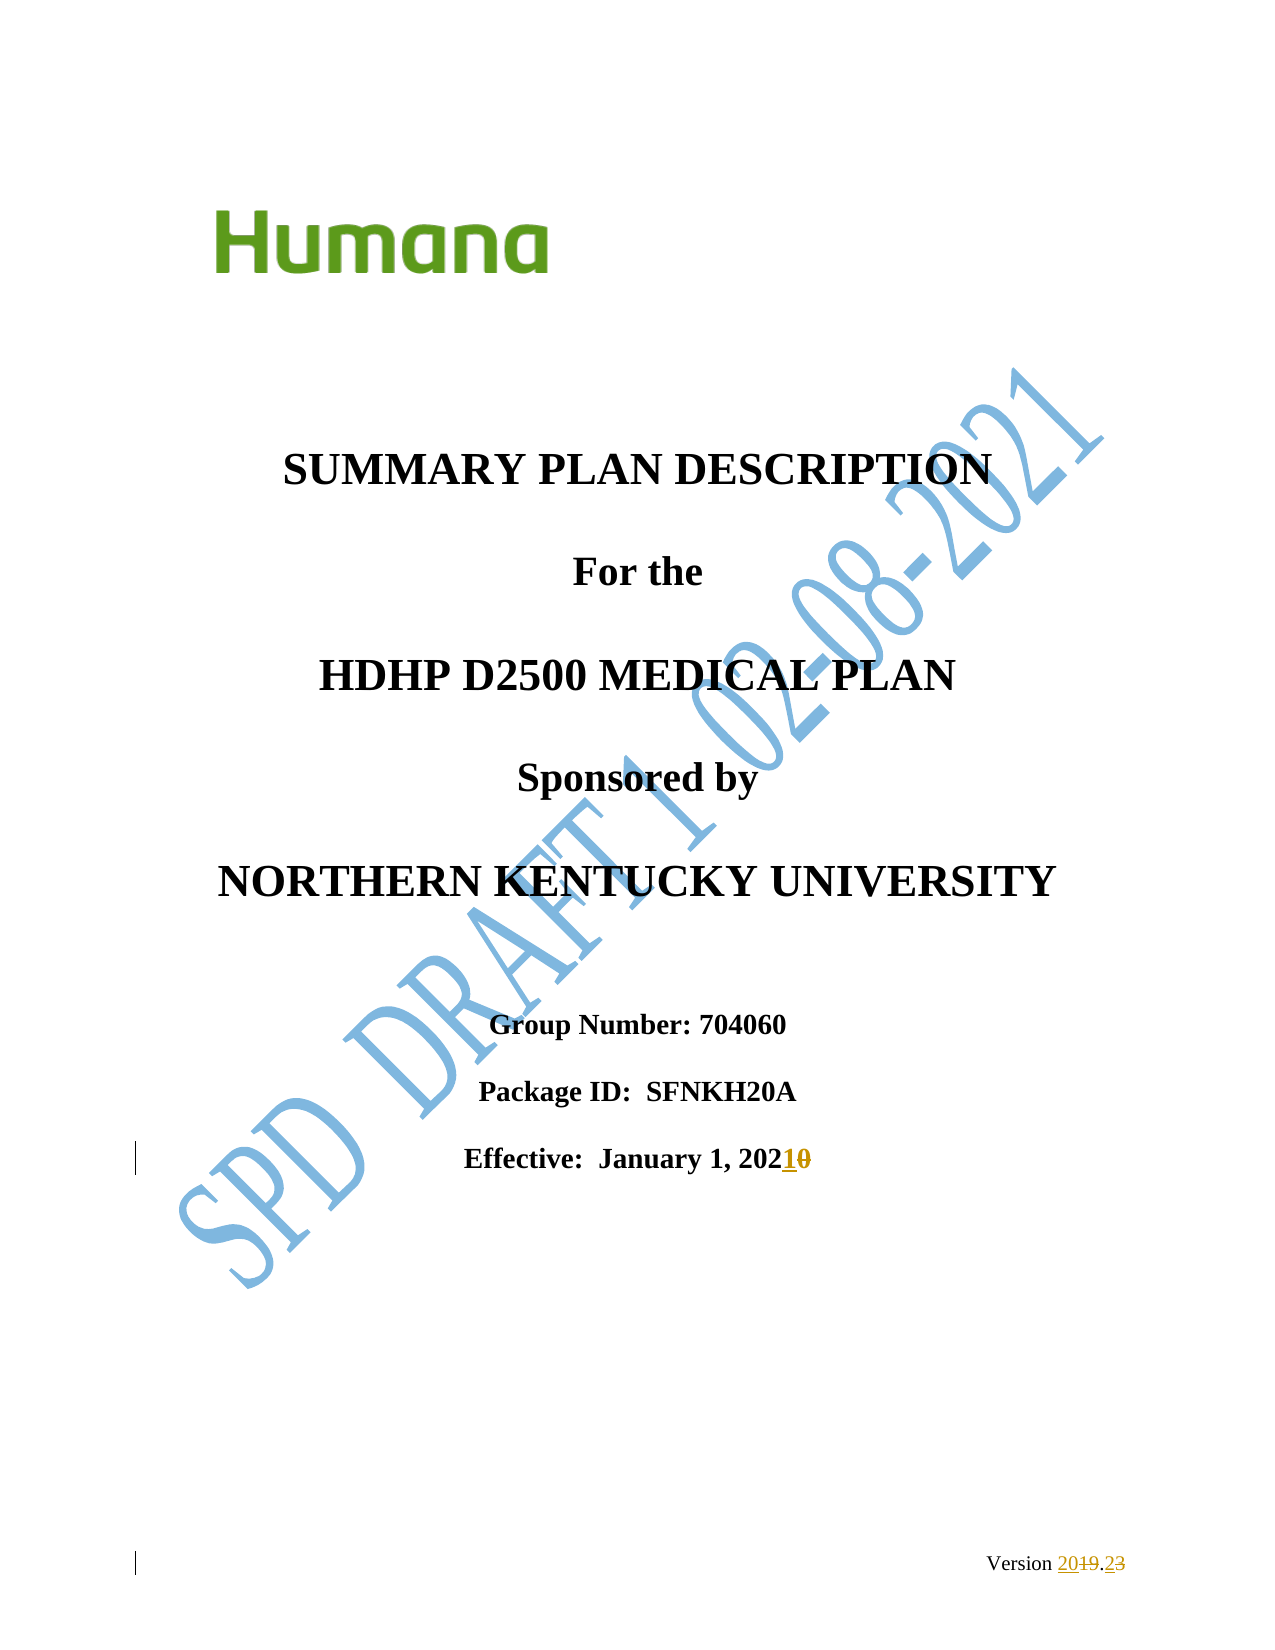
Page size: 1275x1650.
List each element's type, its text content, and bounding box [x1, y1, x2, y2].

text Package ID: SFNKH20A [150, 1074, 1125, 1107]
picture [150, 150, 615, 336]
text For the [150, 547, 1125, 595]
text SUMMARY PLAN DESCRIPTION [150, 441, 1125, 494]
text HDHP D2500 MEDICAL PLAN [150, 647, 1125, 700]
text Group Number: 704060 [150, 1007, 1125, 1040]
text Sponsored by [150, 753, 1125, 801]
text Effective: January 1, 202 [150, 1141, 1125, 1174]
text NORTHERN KENTUCKY UNIVERSITY [150, 853, 1125, 906]
